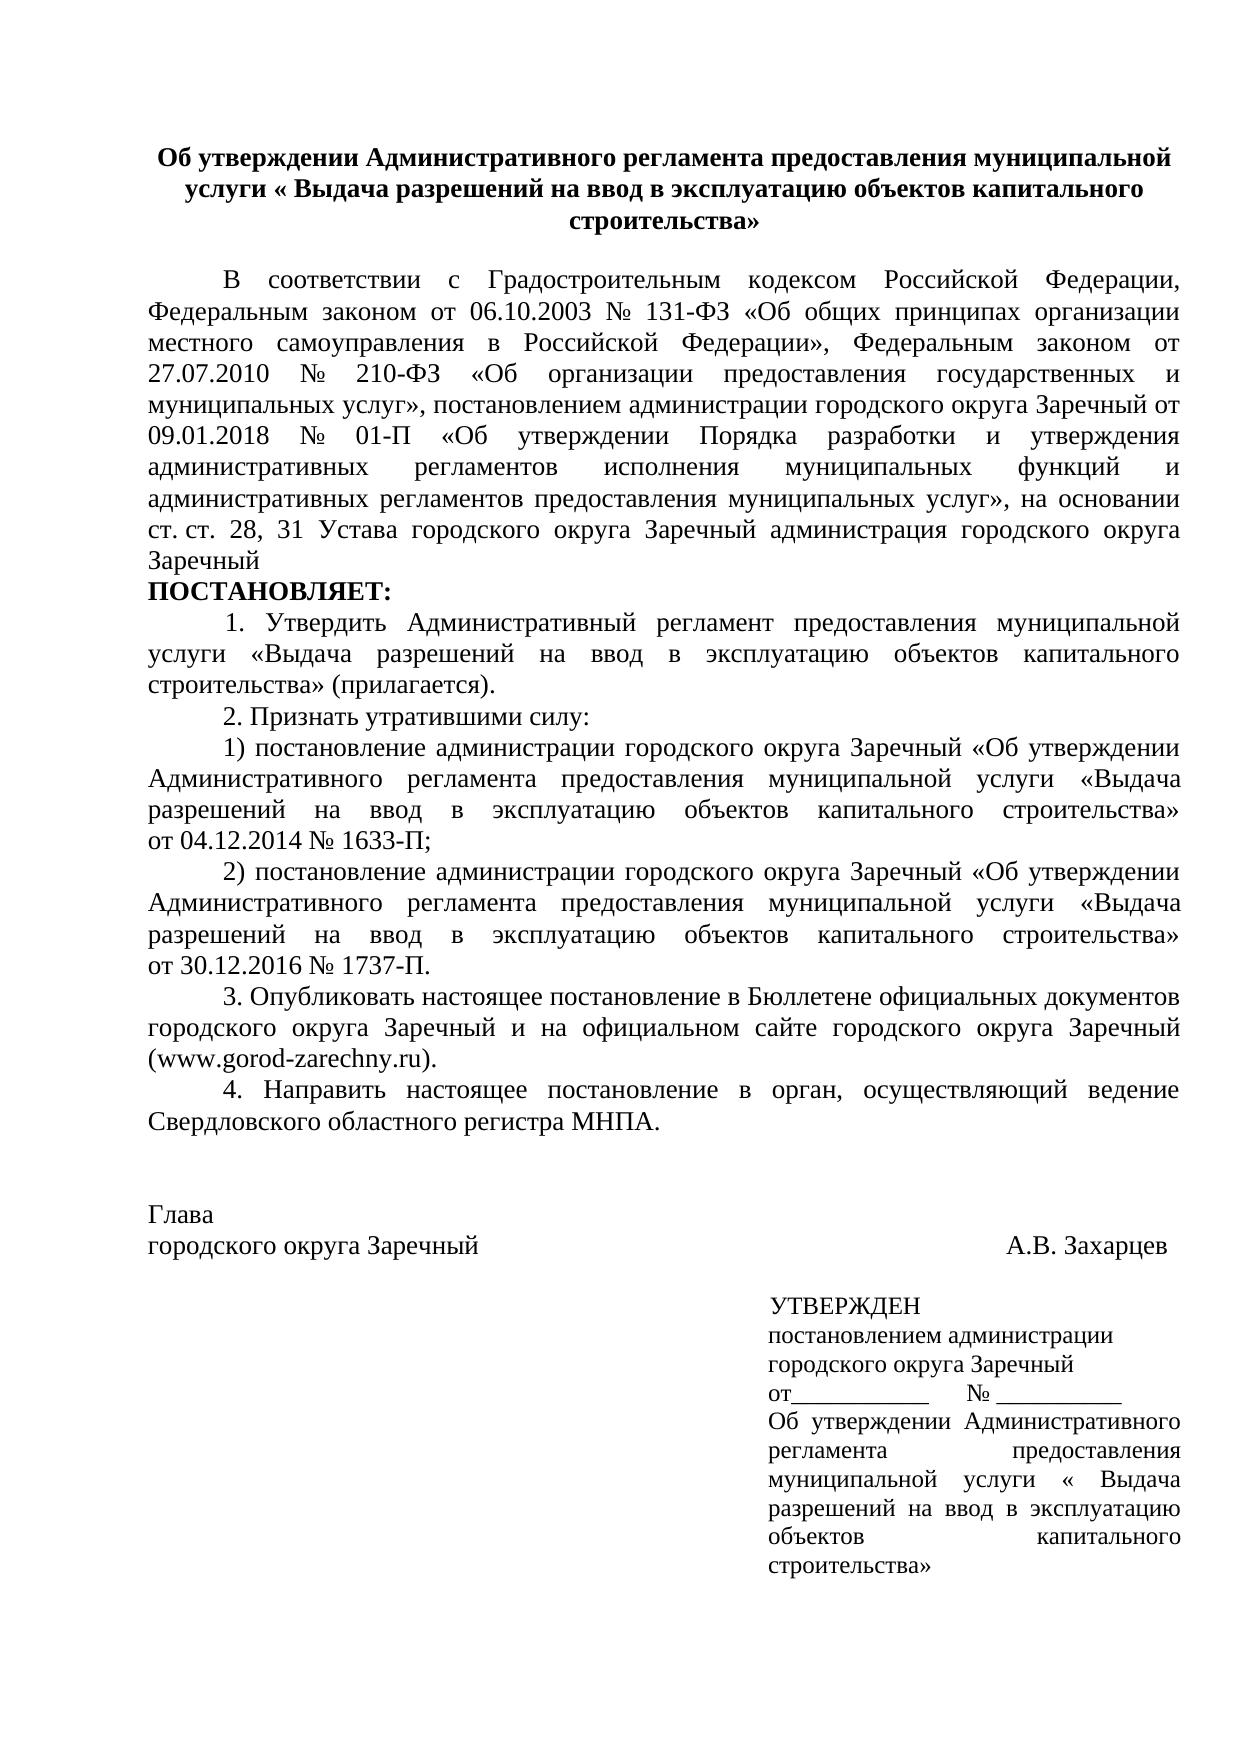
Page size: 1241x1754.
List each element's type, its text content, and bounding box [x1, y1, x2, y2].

text Об утверждении Административного регламента предоставления муниципальной услуги « Выдача разрешений на ввод в эксплуатацию объектов капитального строительства» [768, 1406, 1181, 1579]
text 1) постановление администрации городского округа Заречный «Об утверждении Административного регламента предоставления муниципальной услуги «Выдача разрешений на ввод в эксплуатацию объектов капитального строительства» от 04.12.2014 № 1633-П; [148, 731, 1181, 855]
text Глава [148, 1198, 1181, 1229]
text В соответствии с Градостроительным кодексом Российской Федерации, Федеральным законом от 06.10.2003 № 131-ФЗ «Об общих принципах организации местного самоуправления в Российской Федерации», Федеральным законом от 27.07.2010 № 210-ФЗ «Об организации предоставления государственных и муниципальных услуг», постановлением администрации городского округа Заречный от 09.01.2018 № 01-П «Об утверждении Порядка разработки и утверждения административных регламентов исполнения муниципальных функций и административных регламентов предоставления муниципальных услуг», на основании ст. ст. 28, 31 Устава городского округа Заречный администрация городского округа Заречный [148, 264, 1181, 575]
text УТВЕРЖДЕН [694, 1291, 1181, 1320]
text городского округа Заречный [768, 1349, 1181, 1378]
text Об утверждении Административного регламента предоставления муниципальной услуги « Выдача разрешений на ввод в эксплуатацию объектов капитального строительства» [148, 141, 1181, 235]
text городского округа Заречный А.В. Захарцев [148, 1229, 1181, 1260]
text 4. Направить настоящее постановление в орган, осуществляющий ведение Свердловского областного регистра МНПА. [148, 1073, 1181, 1136]
text от___________ № __________ [768, 1378, 1181, 1406]
text ПОСТАНОВЛЯЕТ: [148, 575, 1181, 606]
text 3. Опубликовать настоящее постановление в Бюллетене официальных документов городского округа Заречный и на официальном сайте городского округа Заречный (www.gorod-zarechny.ru). [148, 980, 1181, 1073]
text постановлением администрации [768, 1320, 1181, 1349]
text 1. Утвердить Административный регламент предоставления муниципальной услуги «Выдача разрешений на ввод в эксплуатацию объектов капитального строительства» (прилагается). [148, 606, 1181, 700]
text 2. Признать утратившими силу: [148, 700, 1181, 731]
text 2) постановление администрации городского округа Заречный «Об утверждении Административного регламента предоставления муниципальной услуги «Выдача разрешений на ввод в эксплуатацию объектов капитального строительства» от 30.12.2016 № 1737-П. [148, 855, 1181, 980]
